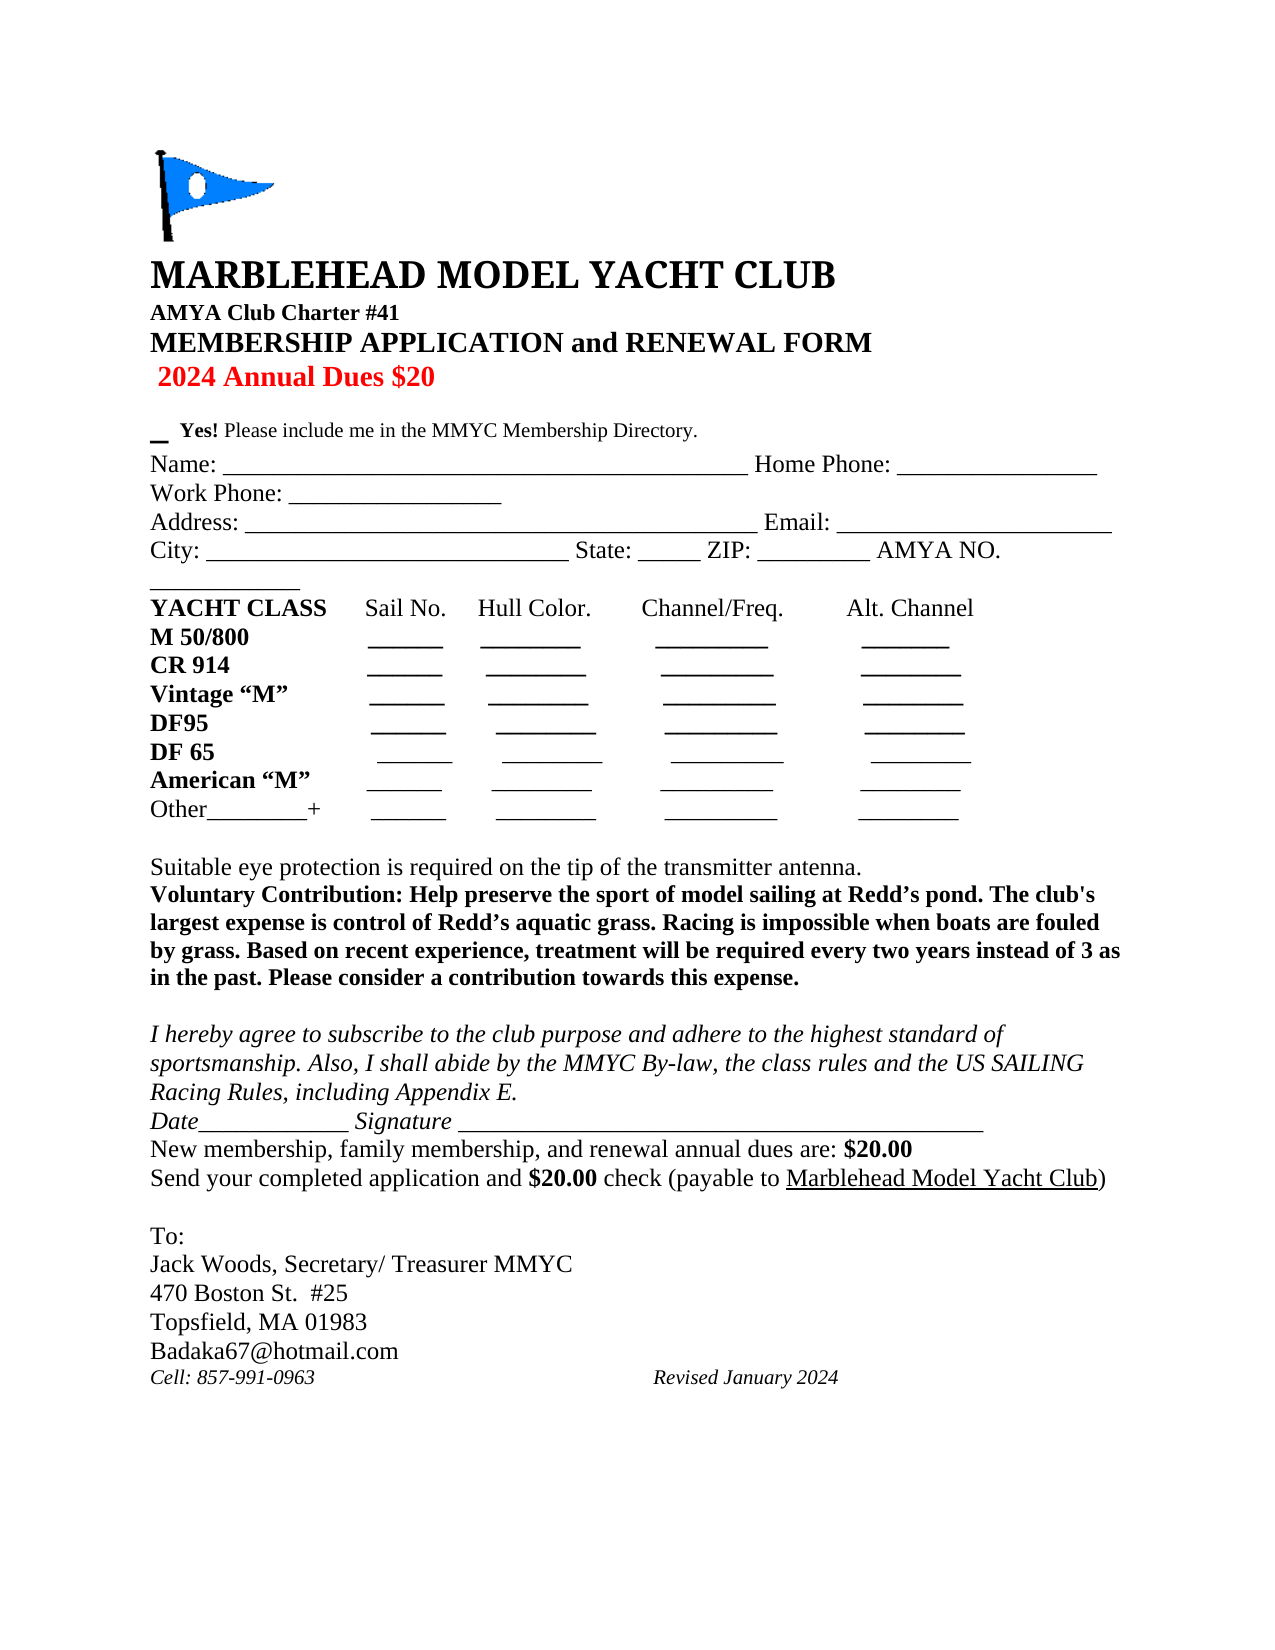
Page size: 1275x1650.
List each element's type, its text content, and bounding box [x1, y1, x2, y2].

text DF95 ______ ________ _________ ________ [150, 708, 1125, 737]
text CR 914 ______ ________ _________ ________ [150, 650, 1125, 679]
text Badaka67@hotmail.com [150, 1336, 1125, 1364]
text Suitable eye protection is required on the tip of the transmitter antenna. [150, 852, 1125, 880]
text Send your completed application and $20.00 check (payable to Marblehead Model Yacht Club) [150, 1163, 1125, 1192]
text YACHT CLASS Sail No. Hull Color. Channel/Freq. Alt. Channel [150, 593, 1125, 622]
text Date____________ Signature __________________________________________ [150, 1106, 1125, 1134]
text _ Yes! Please include me in the MMYC Membership Directory. [150, 392, 1125, 449]
text 470 Boston St. #25 [150, 1278, 1125, 1307]
text City: _____________________________ State: _____ ZIP: _________ AMYA NO. ____________ [150, 535, 1125, 593]
text Topsfield, MA 01983 [150, 1307, 1125, 1336]
text New membership, family membership, and renewal annual dues are: $20.00 [150, 1134, 1125, 1163]
text Vintage “M” ______ ________ _________ ________ [150, 679, 1125, 708]
text M 50/800 ______ ________ _________ _______ [150, 622, 1125, 650]
text Name: __________________________________________ Home Phone: ________________ [150, 449, 1125, 478]
text Work Phone: _________________ [150, 478, 1125, 507]
text To: [150, 1221, 1125, 1249]
text American “M” ______ ________ _________ ________ [150, 765, 1125, 794]
text 2024 Annual Dues $20 [150, 359, 1125, 392]
text DF 65 ______ ________ _________ ________ [150, 737, 1125, 765]
text AMYA Club Charter #41 [150, 299, 1125, 325]
text I hereby agree to subscribe to the club purpose and adhere to the highest standard of sportsmanship. Also, I shall abide by the MMYC By-law, the class rules and the US SAILING Racing Rules, including Appendix E. [150, 1019, 1125, 1106]
text Address: _________________________________________ Email: ______________________ [150, 507, 1125, 535]
text Jack Woods, Secretary/ Treasurer MMYC [150, 1249, 1125, 1278]
text Voluntary Contribution: Help preserve the sport of model sailing at Redd’s pond. The club's largest expense is control of Redd’s aquatic grass. Racing is impossible when boats are fouled by grass. Based on recent experience, treatment will be required every two years instead of 3 as in the past. Please consider a contribution towards this expense. [150, 880, 1125, 991]
text MEMBERSHIP APPLICATION and RENEWAL FORM [150, 325, 1125, 359]
text Other________+ ______ ________ _________ ________ [150, 794, 1125, 823]
text MARBLEHEAD MODEL YACHT CLUB [150, 248, 1125, 299]
text Cell: 857-991-0963 Revised January 2024 [150, 1364, 1125, 1389]
